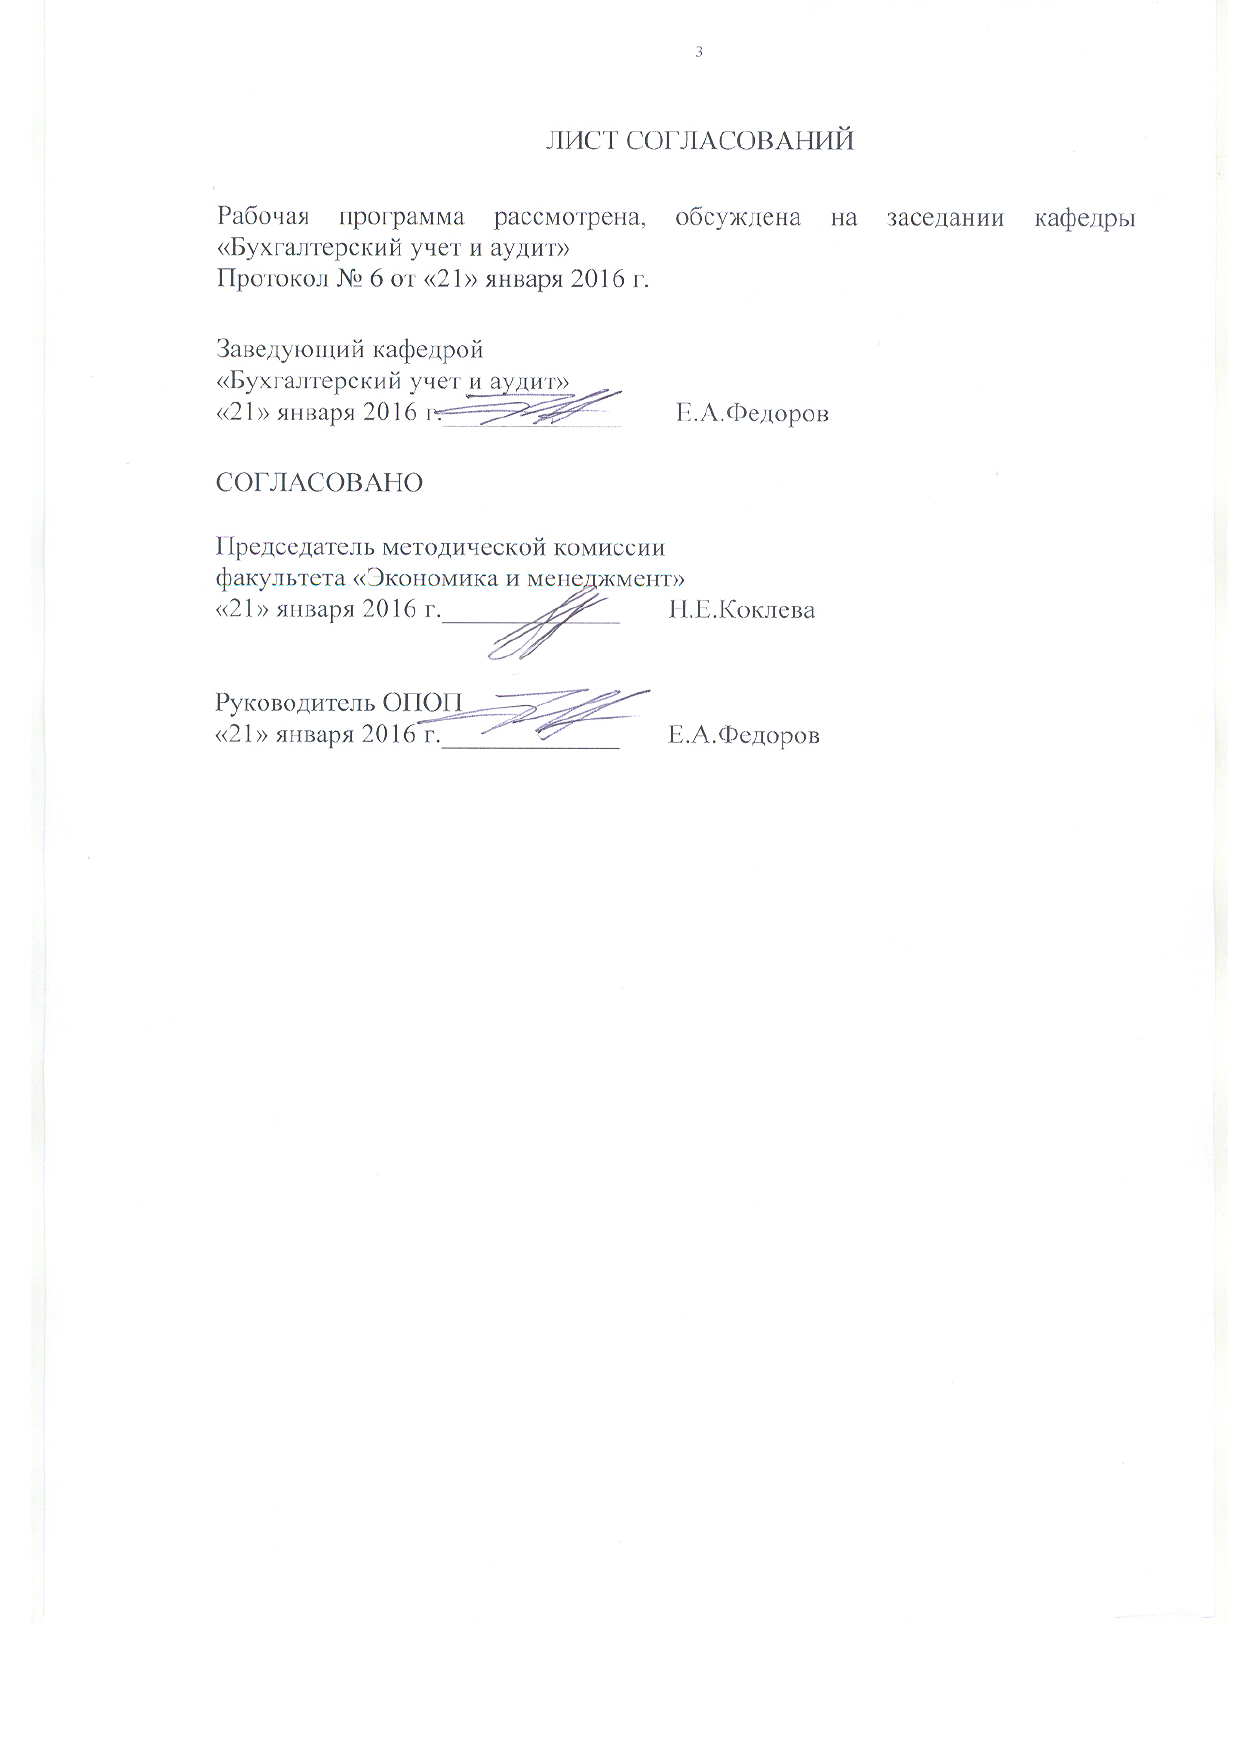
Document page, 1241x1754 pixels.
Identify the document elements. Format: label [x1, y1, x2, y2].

picture [31, 0, 1228, 1624]
